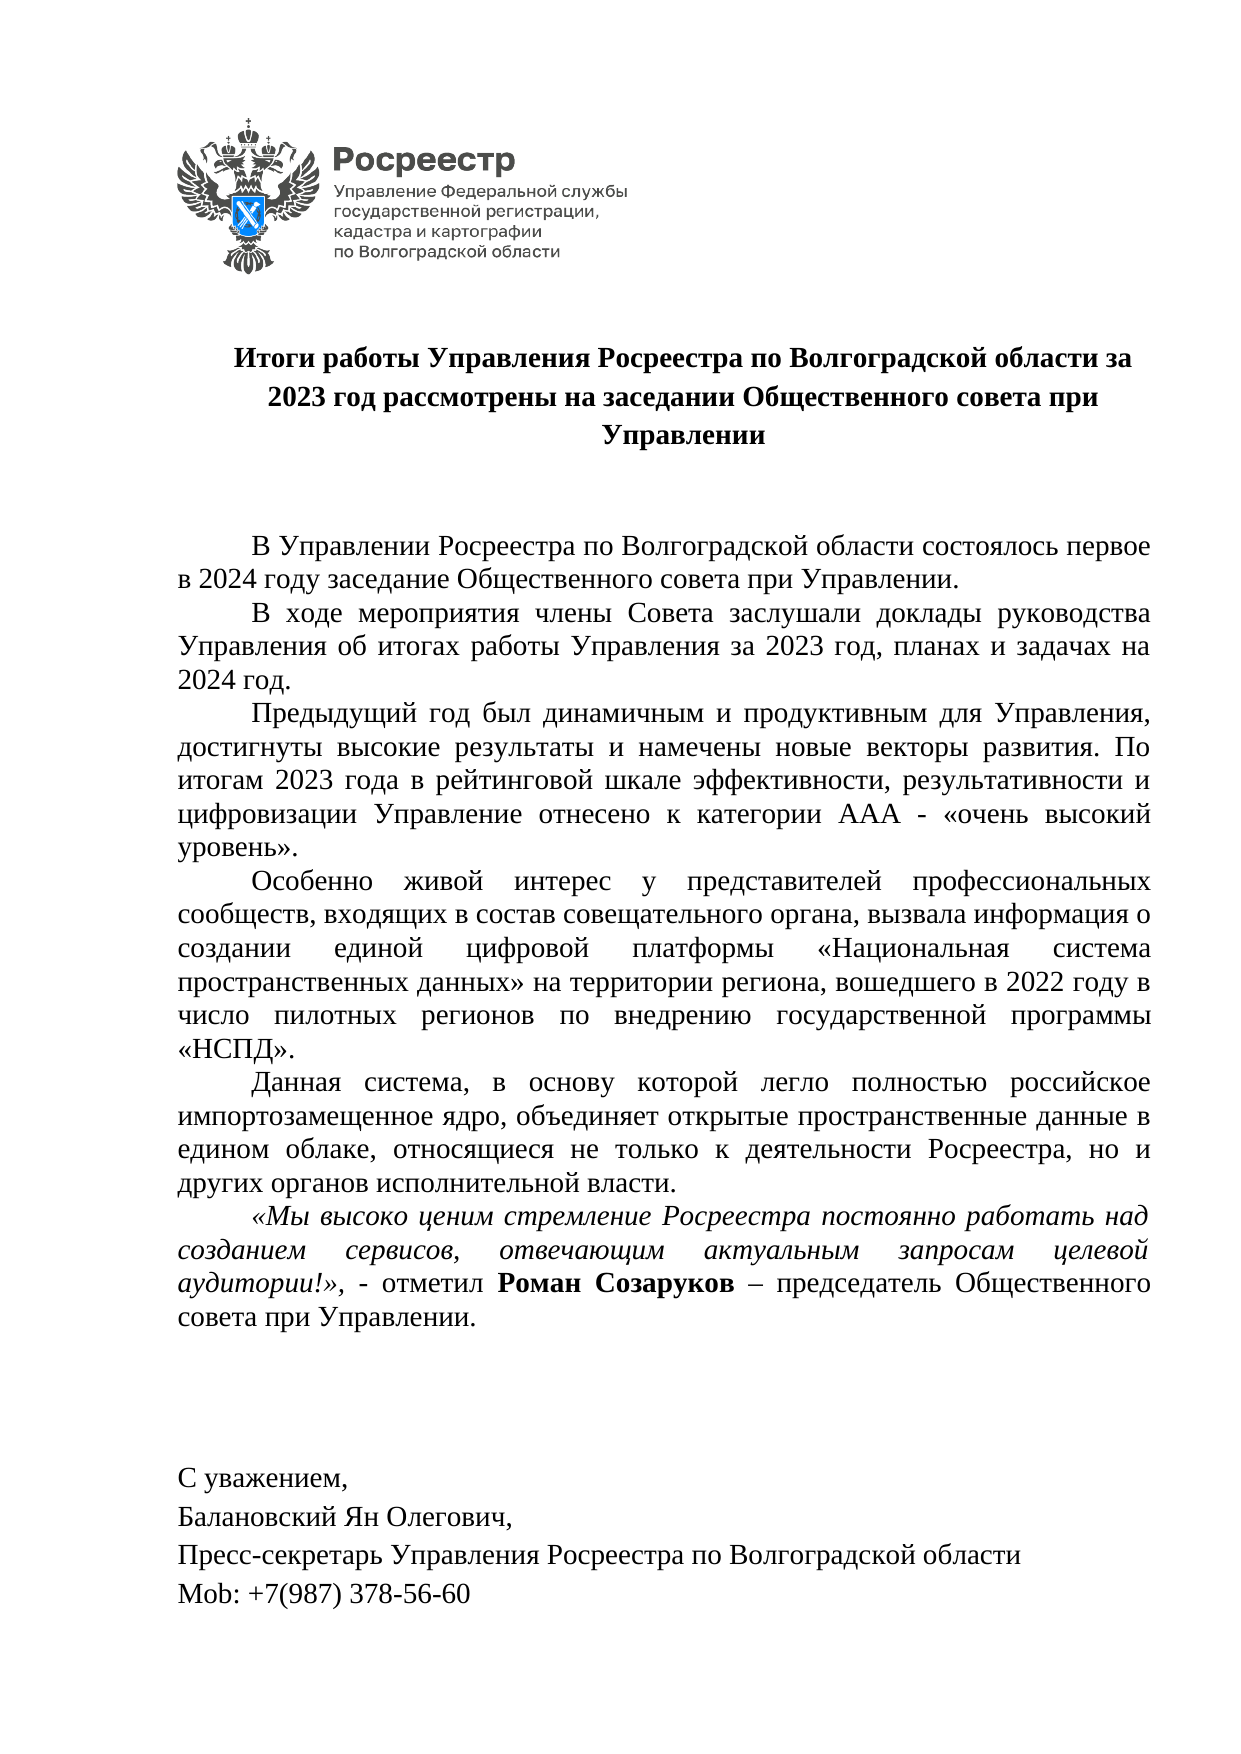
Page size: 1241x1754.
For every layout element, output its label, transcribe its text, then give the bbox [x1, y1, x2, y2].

text Балановский Ян Олегович, [177, 1499, 1152, 1532]
picture [177, 118, 635, 276]
text Особенно живой интерес у представителей профессиональных сообществ, входящих в состав совещательного органа, вызвала информация о создании единой цифровой платформы «Национальная система пространственных данных» на территории региона, вошедшего в 2022 году в число пилотных регионов по внедрению государственной программы «НСПД». [177, 863, 1152, 1064]
text Mob: +7(987) 378-56-60 [177, 1576, 1152, 1609]
text Итоги работы Управления Росреестра по Волгоградской области за 2023 год рассмотрены на заседании Общественного совета при Управлении [215, 340, 1152, 451]
text С уважением, [177, 1460, 1152, 1494]
text В ходе мероприятия члены Совета заслушали доклады руководства Управления об итогах работы Управления за 2023 год, планах и задачах на 2024 год. [177, 595, 1152, 695]
text Пресс-секретарь Управления Росреестра по Волгоградской области [177, 1537, 1152, 1571]
text Предыдущий год был динамичным и продуктивным для Управления, достигнуты высокие результаты и намечены новые векторы развития. По итогам 2023 года в рейтинговой шкале эффективности, результативности и цифровизации Управление отнесено к категории ААА - «очень высокий уровень». [177, 695, 1152, 863]
text «Мы высоко ценим стремление Росреестра постоянно работать над созданием сервисов, отвечающим актуальным запросам целевой аудитории!», - отметил Роман Созаруков – председатель Общественного совета при Управлении. [177, 1198, 1152, 1333]
text В Управлении Росреестра по Волгоградской области состоялось первое в 2024 году заседание Общественного совета при Управлении. [177, 528, 1152, 595]
text Данная система, в основу которой легло полностью российское импортозамещенное ядро, объединяет открытые пространственные данные в едином облаке, относящиеся не только к деятельности Росреестра, но и других органов исполнительной власти. [177, 1064, 1152, 1198]
